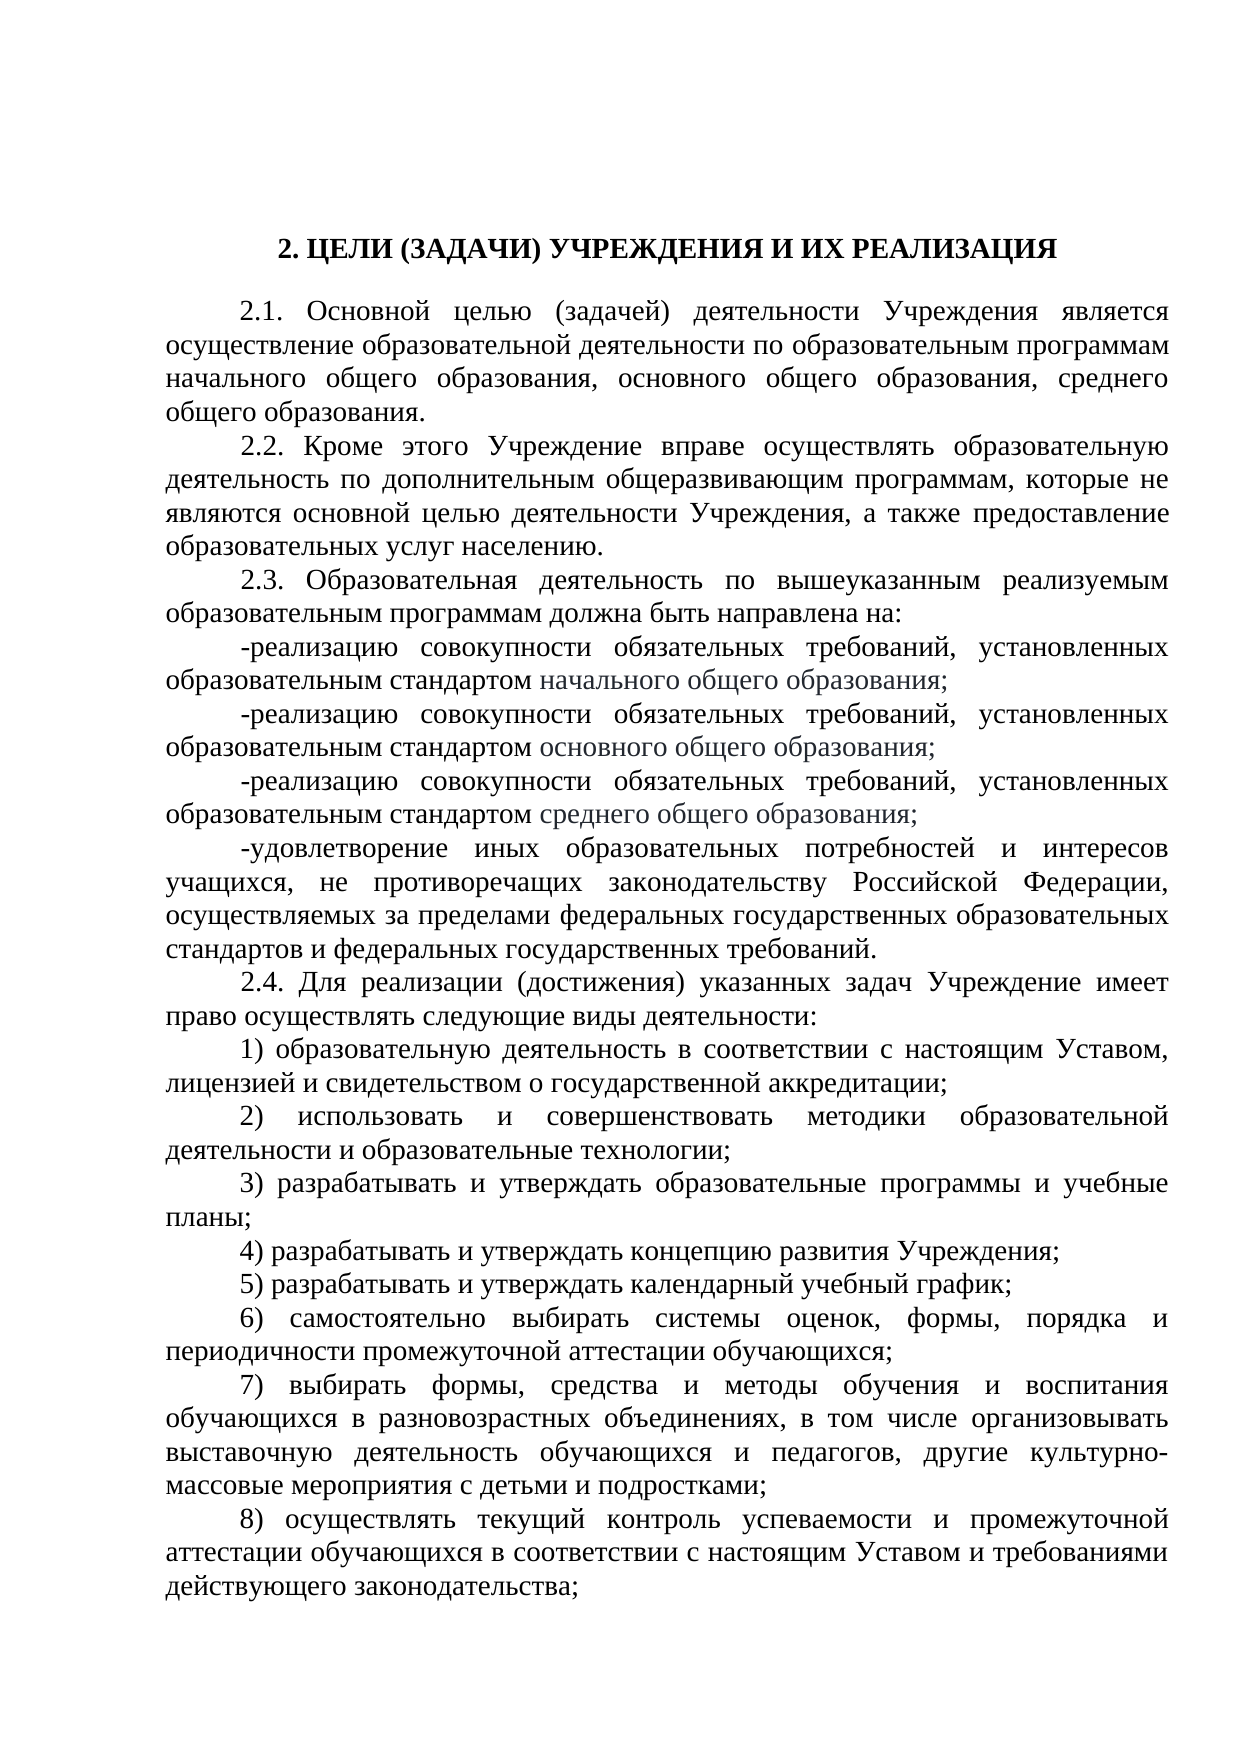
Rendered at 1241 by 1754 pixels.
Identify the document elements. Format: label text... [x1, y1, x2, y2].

list 2) использовать и совершенствовать методики образовательной деятельности и образовательные технологии; [165, 1098, 1169, 1166]
list 5) разрабатывать и утверждать календарный учебный график; [165, 1266, 1169, 1300]
text 2. ЦЕЛИ (ЗАДАЧИ) УЧРЕЖДЕНИЯ И ИХ РЕАЛИЗАЦИЯ [165, 231, 1169, 265]
text -реализацию совокупности обязательных требований, установленных образовательным стандартом основного общего образования; [165, 696, 1169, 763]
list 1) образовательную деятельность в соответствии с настоящим Уставом, лицензией и свидетельством о государственной аккредитации; [165, 1031, 1169, 1098]
text -удовлетворение иных образовательных потребностей и интересов учащихся, не противоречащих законодательству Российской Федерации, осуществляемых за пределами федеральных государственных образовательных стандартов и федеральных государственных требований. [165, 830, 1169, 964]
text 2.2. Кроме этого Учреждение вправе осуществлять образовательную деятельность по дополнительным общеразвивающим программам, которые не являются основной целью деятельности Учреждения, а также предоставление образовательных услуг населению. [165, 428, 1169, 562]
text -реализацию совокупности обязательных требований, установленных образовательным стандартом среднего общего образования; [165, 763, 1169, 830]
text 2.3. Образовательная деятельность по вышеуказанным реализуемым образовательным программам должна быть направлена на: [165, 562, 1169, 629]
list 8) осуществлять текущий контроль успеваемости и промежуточной аттестации обучающихся в соответствии с настоящим Уставом и требованиями действующего законодательства; [165, 1501, 1169, 1602]
text 2.1. Основной целью (задачей) деятельности Учреждения является осуществление образовательной деятельности по образовательным программам начального общего образования, основного общего образования, среднего общего образования. [165, 293, 1169, 428]
list 7) выбирать формы, средства и методы обучения и воспитания обучающихся в разновозрастных объединениях, в том числе организовывать выставочную деятельность обучающихся и педагогов, другие культурно-массовые мероприятия с детьми и подростками; [165, 1367, 1169, 1501]
list 3) разрабатывать и утверждать образовательные программы и учебные планы; [165, 1166, 1169, 1233]
text 2.4. Для реализации (достижения) указанных задач Учреждение имеет право осуществлять следующие виды деятельности: [165, 964, 1169, 1031]
list 4) разрабатывать и утверждать концепцию развития Учреждения; [165, 1233, 1169, 1266]
text -реализацию совокупности обязательных требований, установленных образовательным стандартом начального общего образования; [165, 629, 1169, 696]
list 6) самостоятельно выбирать системы оценок, формы, порядка и периодичности промежуточной аттестации обучающихся; [165, 1300, 1169, 1367]
